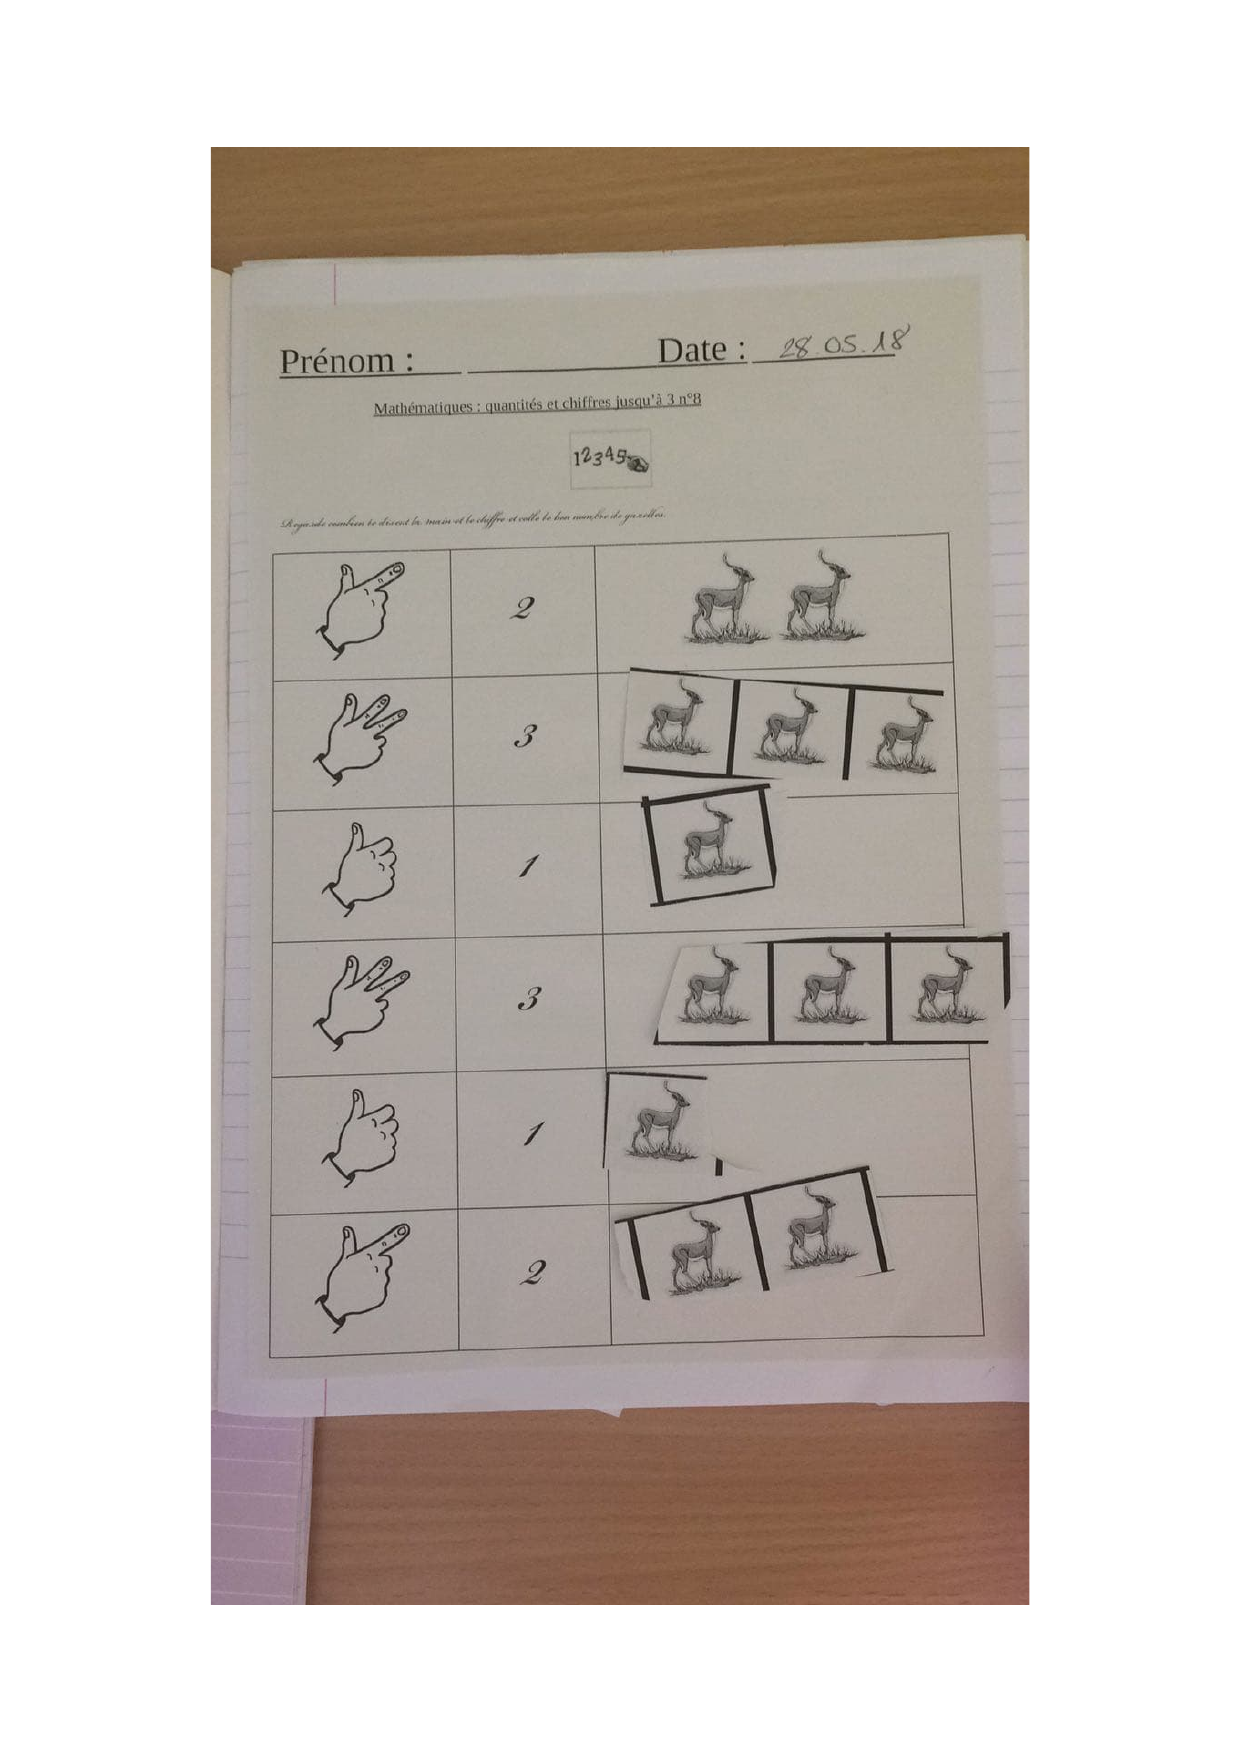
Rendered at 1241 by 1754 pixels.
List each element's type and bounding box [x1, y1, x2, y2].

picture [210, 147, 1030, 1605]
